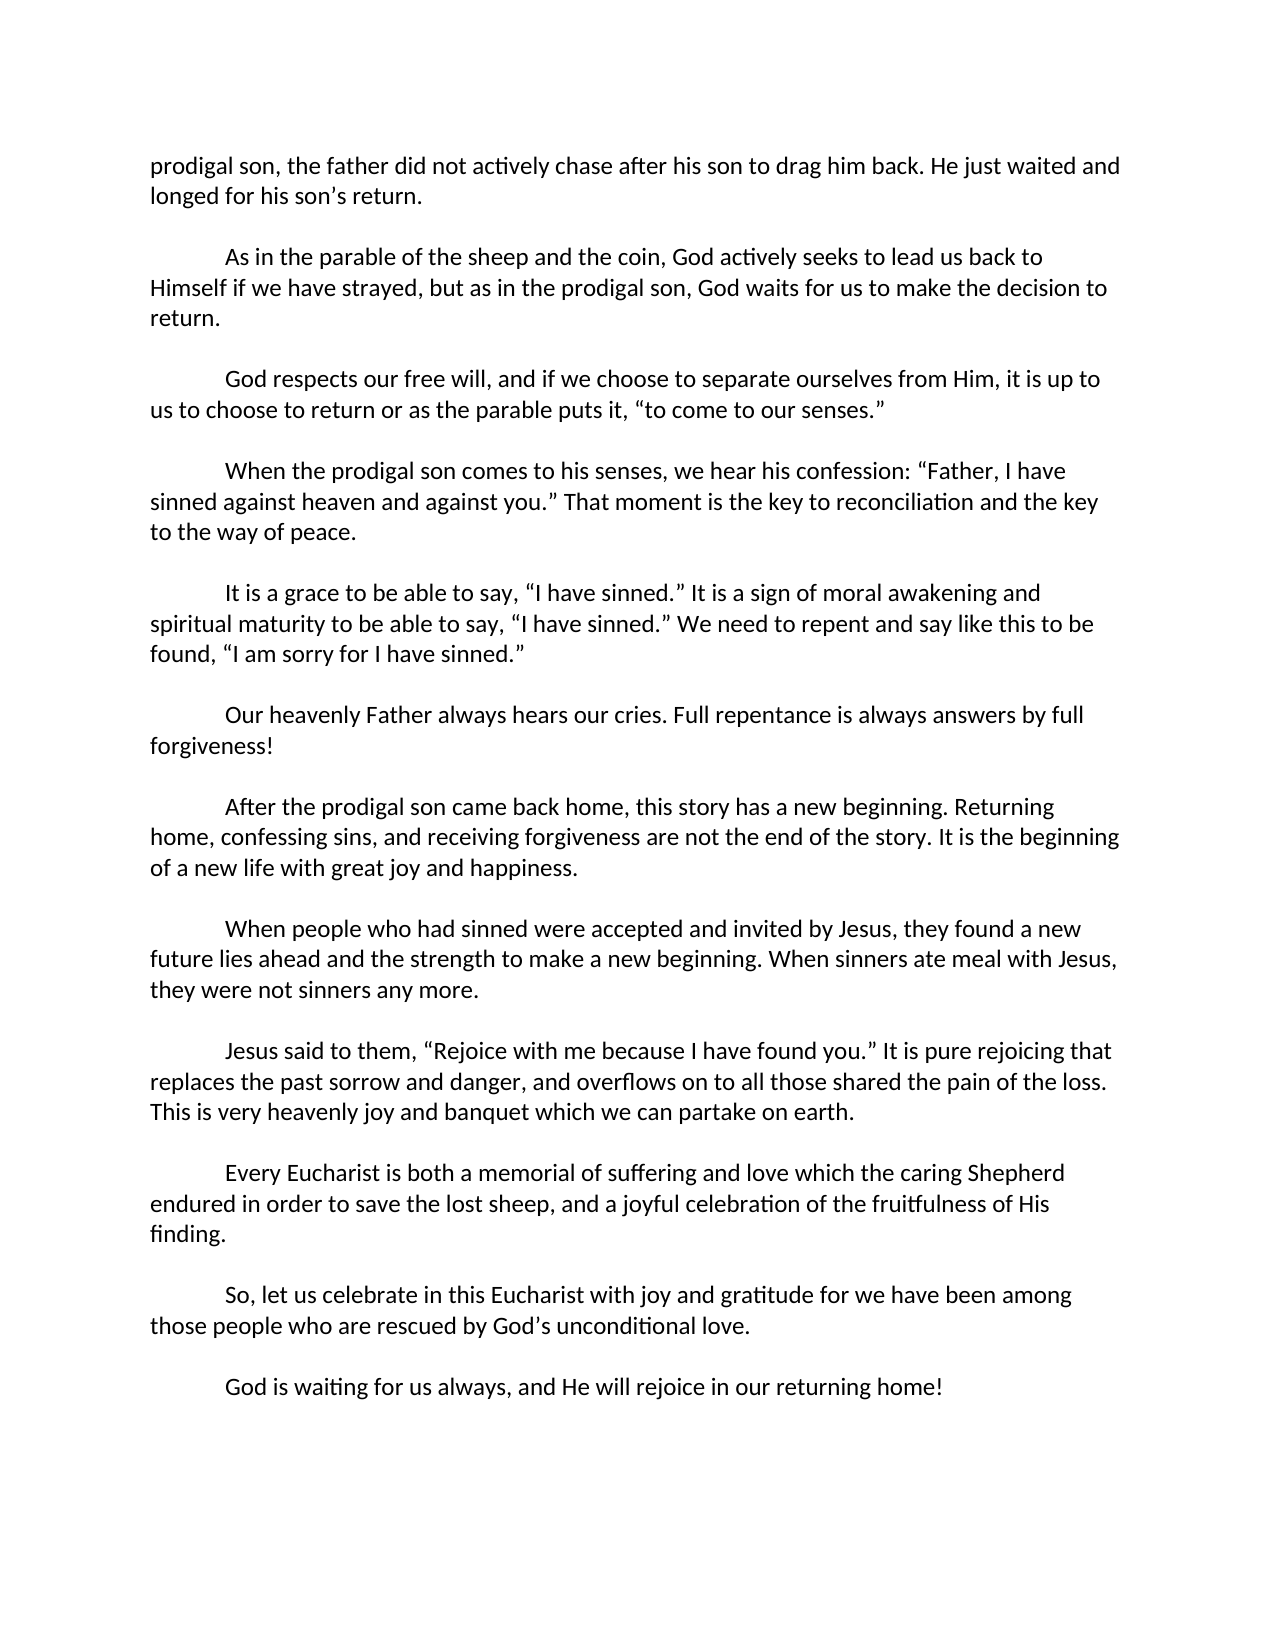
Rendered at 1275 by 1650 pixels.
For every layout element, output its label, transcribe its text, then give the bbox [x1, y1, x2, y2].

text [150, 150, 1125, 211]
text When the prodigal son comes to his senses, we hear his confession: “Father, I have sinned against heaven and against you.” That moment is the key to reconciliation and the key to the way of peace. [150, 455, 1125, 547]
text So, let us celebrate in this Eucharist with joy and gratitude for we have been among those people who are rescued by God’s unconditional love. [150, 1279, 1125, 1340]
text Our heavenly Father always hears our cries. Full repentance is always answers by full forgiveness! [150, 699, 1125, 760]
text Jesus said to them, “Rejoice with me because I have found you.” It is pure rejoicing that replaces the past sorrow and danger, and overflows on to all those shared the pain of the loss. This is very heavenly joy and banquet which we can partake on earth. [150, 1035, 1125, 1127]
text God respects our free will, and if we choose to separate ourselves from Him, it is up to us to choose to return or as the parable puts it, “to come to our senses.” [150, 364, 1125, 425]
text God is waiting for us always, and He will rejoice in our returning home! [150, 1371, 1125, 1401]
text As in the parable of the sheep and the coin, God actively seeks to lead us back to Himself if we have strayed, but as in the prodigal son, God waits for us to make the decision to return. [150, 242, 1125, 333]
text Every Eucharist is both a memorial of suffering and love which the caring Shepherd endured in order to save the lost sheep, and a joyful celebration of the fruitfulness of His finding. [150, 1157, 1125, 1249]
text When people who had sinned were accepted and invited by Jesus, they found a new future lies ahead and the strength to make a new beginning. When sinners ate meal with Jesus, they were not sinners any more. [150, 913, 1125, 1004]
text It is a grace to be able to say, “I have sinned.” It is a sign of moral awakening and spiritual maturity to be able to say, “I have sinned.” We need to repent and say like this to be found, “I am sorry for I have sinned.” [150, 577, 1125, 669]
text After the prodigal son came back home, this story has a new beginning. Returning home, confessing sins, and receiving forgiveness are not the end of the story. It is the beginning of a new life with great joy and happiness. [150, 791, 1125, 882]
